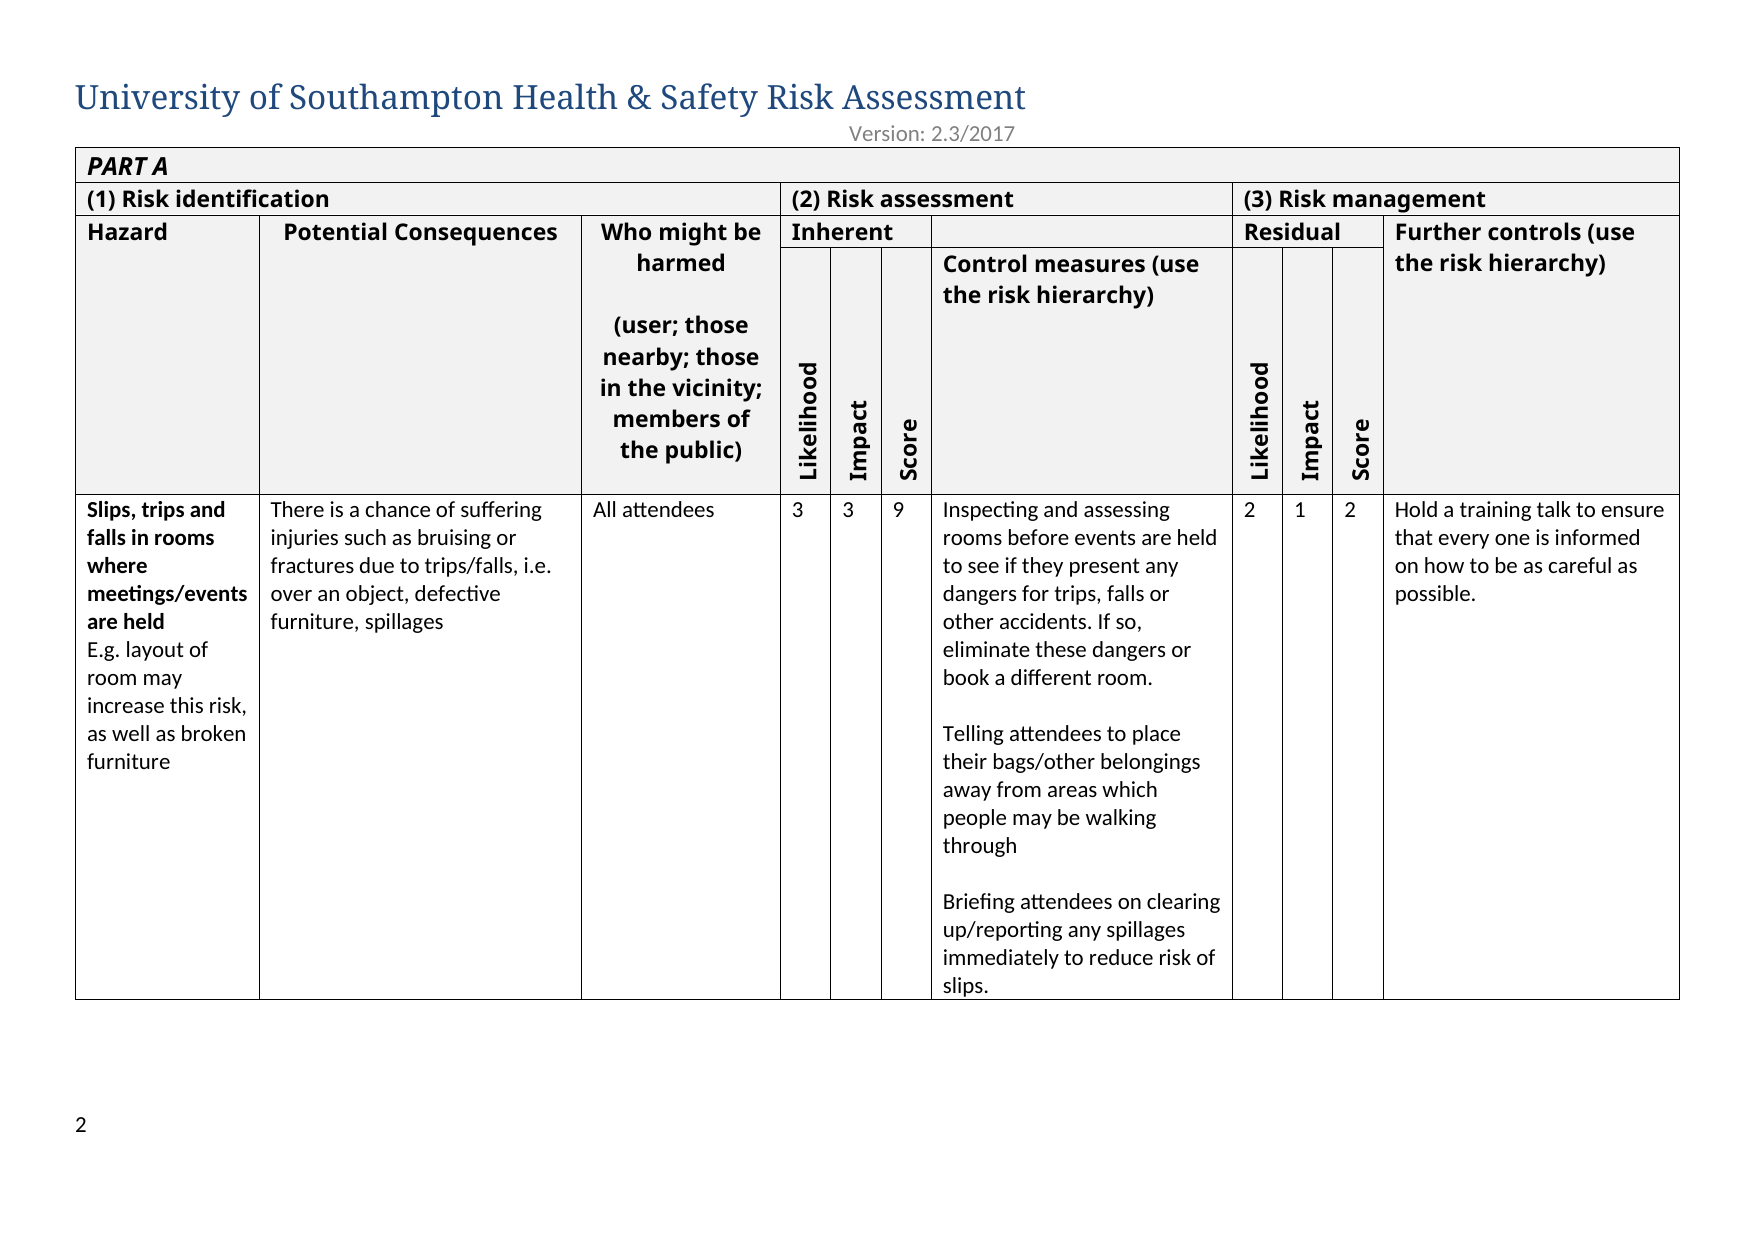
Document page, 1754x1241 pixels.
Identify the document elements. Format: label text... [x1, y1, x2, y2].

table_cell Slips, trips and falls in rooms where meetings/events are held E.g. layout of room may increase this risk, as well as broken furniture [76, 495, 259, 999]
table_cell (1) Risk identification [76, 183, 780, 214]
table_cell Potential Consequences [260, 216, 581, 494]
table_cell Likelihood [781, 248, 830, 494]
table_cell Who might be harmed (user; those nearby; those in the vicinity; members of the public) [582, 216, 780, 494]
table_cell [932, 216, 1232, 247]
table_cell Impact [1283, 248, 1332, 494]
table_cell Inherent [781, 216, 931, 247]
table_cell There is a chance of suffering injuries such as bruising or fractures due to trips/falls, i.e. over an object, defective furniture, spillages [260, 495, 581, 999]
table_cell All attendees [582, 495, 780, 999]
table_cell (2) Risk assessment [781, 183, 1232, 214]
table_cell Control measures (use the risk hierarchy) [932, 248, 1232, 494]
table_cell 2 [1233, 495, 1282, 999]
table_cell Score [1333, 248, 1383, 494]
table_cell Residual [1233, 216, 1383, 247]
table_cell Further controls (use the risk hierarchy) [1384, 216, 1679, 494]
table_cell Inspecting and assessing rooms before events are held to see if they present any dangers for trips, falls or other accidents. If so, eliminate these dangers or book a different room. Telling attendees to place their bags/other belongings away from areas which people may be walking through Briefing attendees on clearing up/reporting any spillages immediately to reduce risk of slips. [932, 495, 1232, 999]
table_cell Hold a training talk to ensure that every one is informed on how to be as careful as possible. [1384, 495, 1679, 999]
table_cell Likelihood [1233, 248, 1282, 494]
table_cell Score [882, 248, 931, 494]
table_cell 2 [1333, 495, 1383, 999]
table_cell 3 [781, 495, 830, 999]
table_cell 1 [1283, 495, 1332, 999]
table_header PART A [76, 148, 1679, 182]
table_cell Impact [831, 248, 881, 494]
table_cell (3) Risk management [1233, 183, 1679, 214]
table_cell 3 [831, 495, 881, 999]
table_cell Hazard [76, 216, 259, 494]
table_cell 9 [882, 495, 931, 999]
